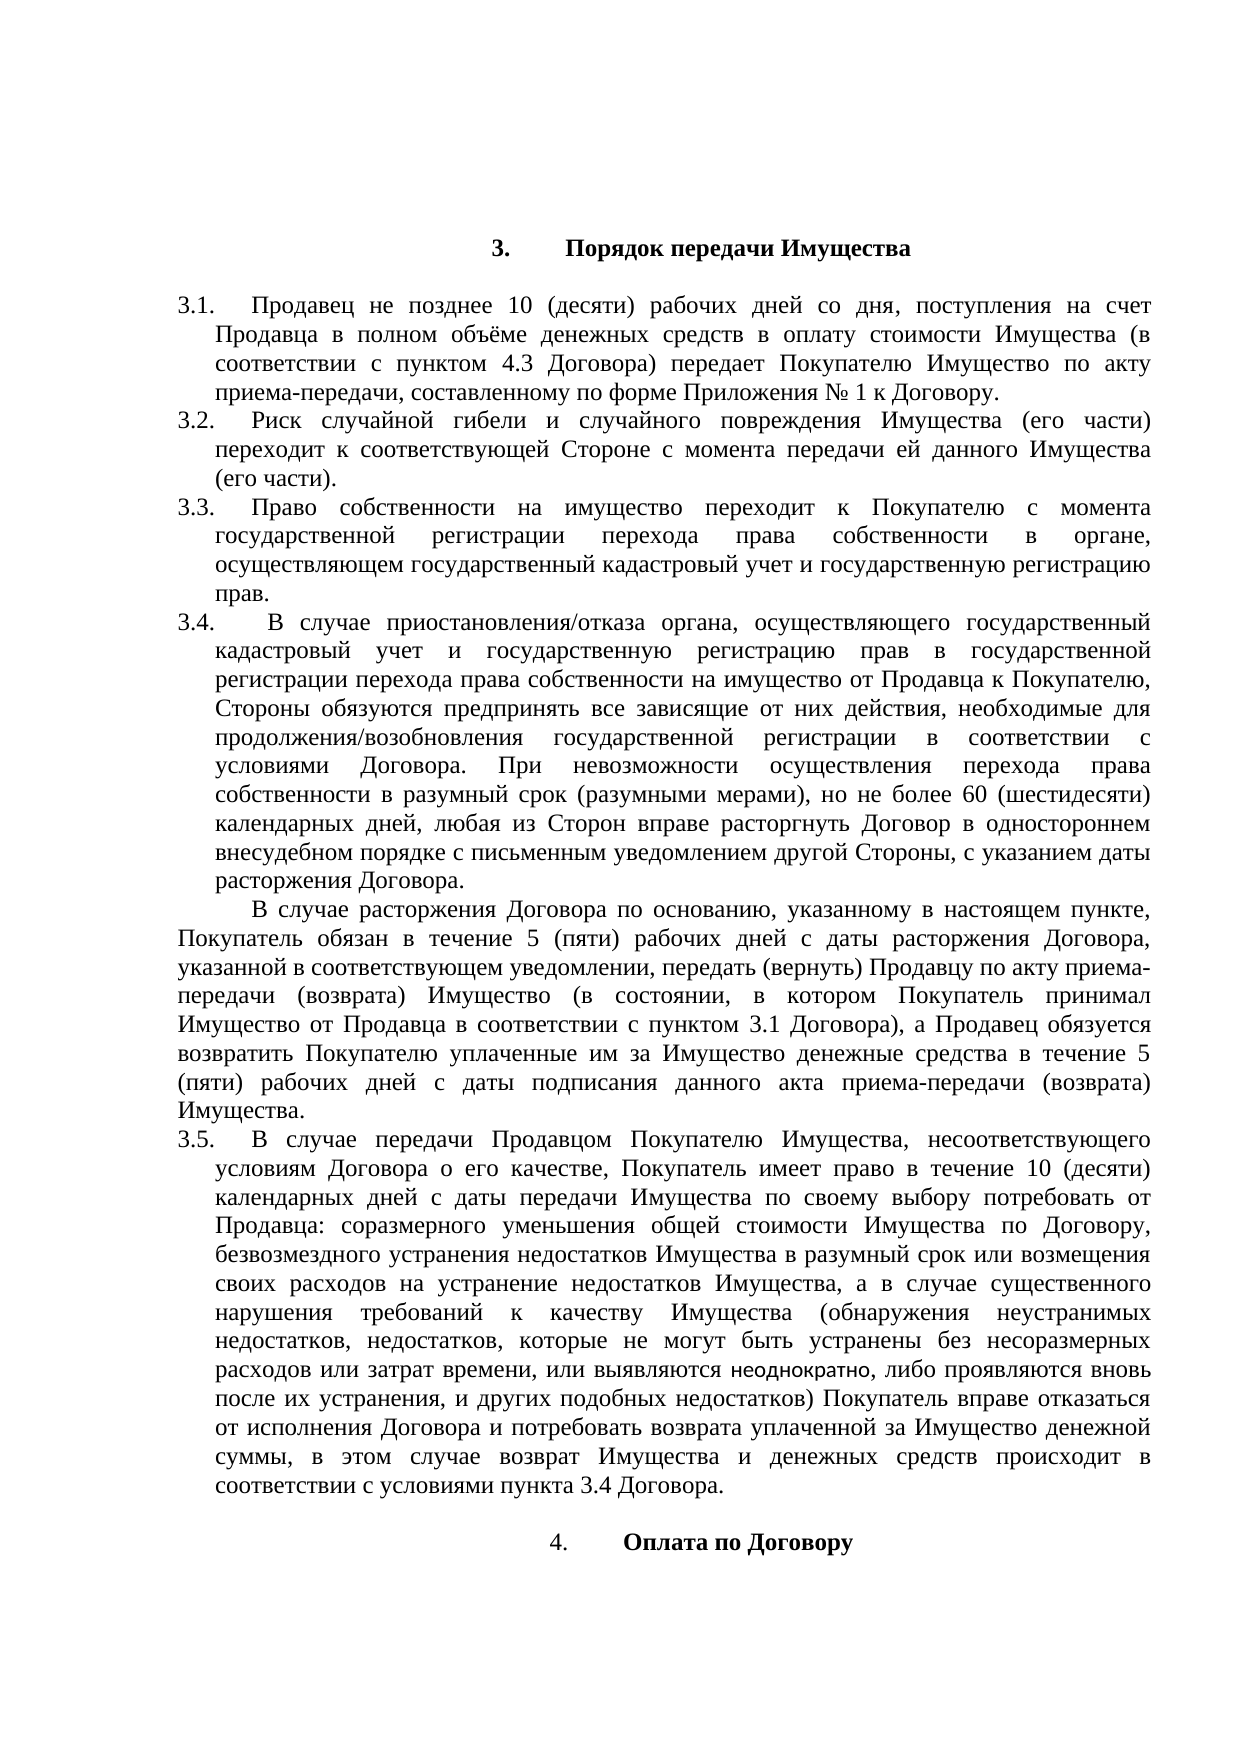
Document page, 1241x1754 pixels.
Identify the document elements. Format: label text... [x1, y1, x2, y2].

list Право собственности на имущество переходит к Покупателю с момента государственной регистрации перехода права собственности в органе, осуществляющем государственный кадастровый учет и государственную регистрацию прав. [177, 492, 1152, 607]
list Оплата по Договору [177, 1527, 1152, 1556]
list Продавец не позднее 10 (десяти) рабочих дней со дня, поступления на счет Продавца в полном объёме денежных средств в оплату стоимости Имущества (в соответствии с пунктом 4.3 Договора) передает Покупателю Имущество по акту приема-передачи, составленному по форме Приложения № 1 к Договору. [177, 291, 1152, 406]
list Порядок передачи Имущества [177, 233, 1152, 262]
list В случае передачи Продавцом Покупателю Имущества, несоответствующего условиям Договора о его качестве, Покупатель имеет право в течение 10 (десяти) календарных дней с даты передачи Имущества по своему выбору потребовать от Продавца: соразмерного уменьшения общей стоимости Имущества по Договору, безвозмездного устранения недостатков Имущества в разумный срок или возмещения своих расходов на устранение недостатков Имущества, а в случае существенного нарушения требований к качеству Имущества (обнаружения неустранимых недостатков, недостатков, которые не могут быть устранены без несоразмерных расходов или затрат времени, или выявляются неоднократно, либо проявляются вновь после их устранения, и других подобных недостатков) Покупатель вправе отказаться от исполнения Договора и потребовать возврата уплаченной за Имущество денежной суммы, в этом случае возврат Имущества и денежных средств происходит в соответствии с условиями пункта 3.4 Договора. [177, 1124, 1152, 1498]
list В случае приостановления/отказа органа, осуществляющего государственный кадастровый учет и государственную регистрацию прав в государственной регистрации перехода права собственности на имущество от Продавца к Покупателю, Стороны обязуются предпринять все зависящие от них действия, необходимые для продолжения/возобновления государственной регистрации в соответствии с условиями Договора. При невозможности осуществления перехода права собственности в разумный срок (разумными мерами), но не более 60 (шестидесяти) календарных дней, любая из Сторон вправе расторгнуть Договор в одностороннем внесудебном порядке с письменным уведомлением другой Стороны, с указанием даты расторжения Договора. [177, 607, 1152, 894]
text В случае расторжения Договора по основанию, указанному в настоящем пункте, Покупатель обязан в течение 5 (пяти) рабочих дней с даты расторжения Договора, указанной в соответствующем уведомлении, передать (вернуть) Продавцу по акту приема-передачи (возврата) Имущество (в состоянии, в котором Покупатель принимал Имущество от Продавца в соответствии с пунктом 3.1 Договора), а Продавец обязуется возвратить Покупателю уплаченные им за Имущество денежные средства в течение 5 (пяти) рабочих дней с даты подписания данного акта приема-передачи (возврата) Имущества. [177, 894, 1152, 1124]
list Риск случайной гибели и случайного повреждения Имущества (его части) переходит к соответствующей Стороне с момента передачи ей данного Имущества (его части). [177, 406, 1152, 492]
